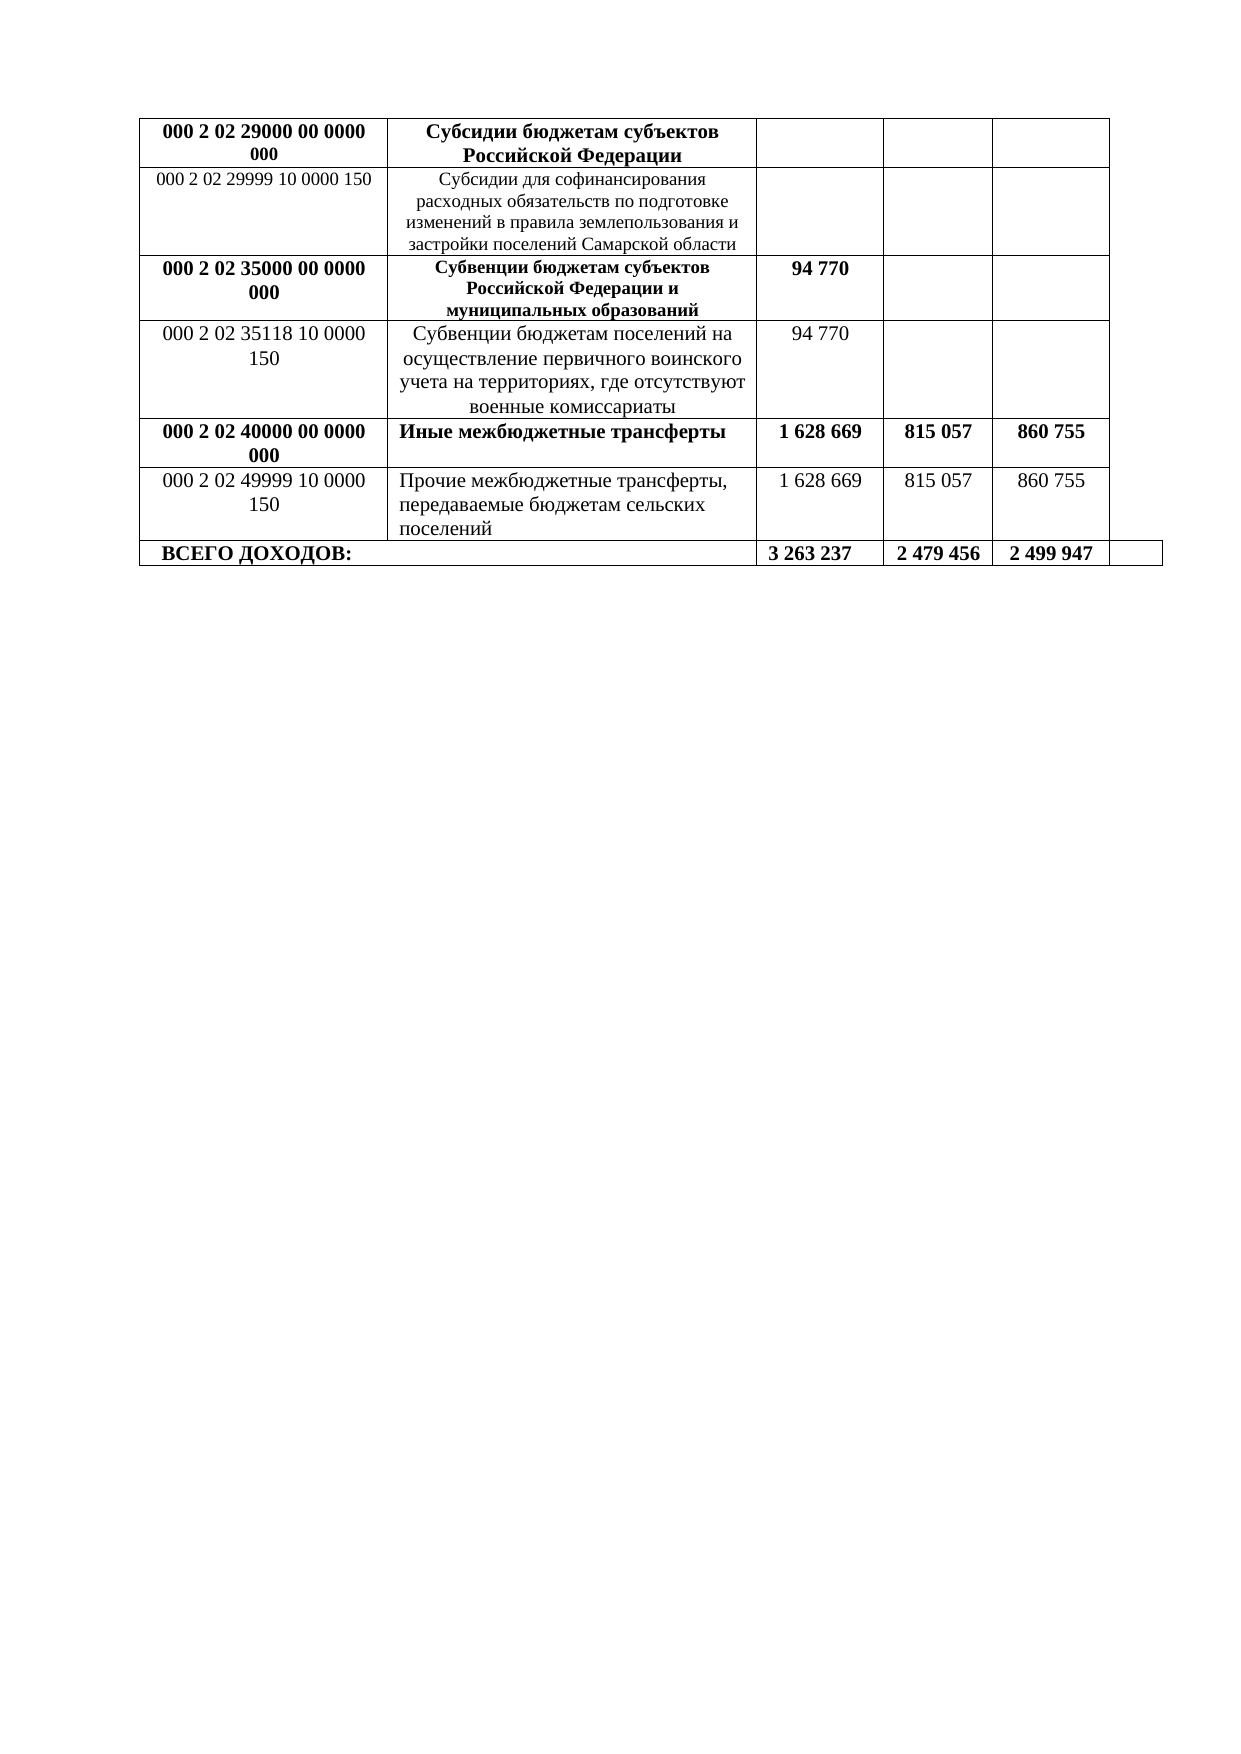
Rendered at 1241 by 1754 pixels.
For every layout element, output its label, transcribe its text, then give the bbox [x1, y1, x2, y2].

table_cell Субвенции бюджетам субъектов Российской Федерации и муниципальных образований [388, 256, 756, 320]
table_cell Субсидии бюджетам субъектов Российской Федерации [388, 119, 756, 167]
table_cell 860 755 [993, 419, 1109, 467]
table_cell [884, 119, 992, 167]
table_cell 3 263 237 [757, 541, 883, 565]
table_cell ВСЕГО ДОХОДОВ: [140, 541, 756, 565]
table_cell [884, 256, 992, 320]
table_cell [993, 256, 1109, 320]
table_cell 000 2 02 35000 00 0000 000 [140, 256, 387, 320]
table_cell [993, 321, 1109, 418]
table_cell 815 057 [884, 468, 992, 540]
table_cell Субвенции бюджетам поселений на осуществление первичного воинского учета на территориях, где отсутствуют военные комиссариаты [388, 321, 756, 418]
table_cell Иные межбюджетные трансферты [388, 419, 756, 467]
table_cell 2 499 947 [993, 541, 1109, 565]
table_cell 2 479 456 [884, 541, 992, 565]
table_cell [757, 119, 883, 167]
table_cell 000 2 02 35118 10 0000 150 [140, 321, 387, 418]
table_cell Субсидии для софинансирования расходных обязательств по подготовке изменений в правила землепользования и застройки поселений Самарской области [388, 168, 756, 254]
table_cell 815 057 [884, 419, 992, 467]
table_cell [993, 119, 1109, 167]
table_cell 000 2 02 49999 10 0000 150 [140, 468, 387, 540]
table_cell 1 628 669 [757, 468, 883, 540]
table_cell 94 770 [757, 256, 883, 320]
table_cell [1110, 541, 1162, 565]
table_cell [884, 321, 992, 418]
table_cell 000 2 02 29000 00 0000 000 [140, 119, 387, 167]
table_cell 1 628 669 [757, 419, 883, 467]
table_cell Прочие межбюджетные трансферты, передаваемые бюджетам сельских поселений [388, 468, 756, 540]
table_cell [884, 168, 992, 254]
table_cell 94 770 [757, 321, 883, 418]
table_cell 000 2 02 29999 10 0000 150 [140, 168, 387, 254]
table_cell 000 2 02 40000 00 0000 000 [140, 419, 387, 467]
table_cell 860 755 [993, 468, 1109, 540]
table_cell [993, 168, 1109, 254]
table_cell [757, 168, 883, 254]
